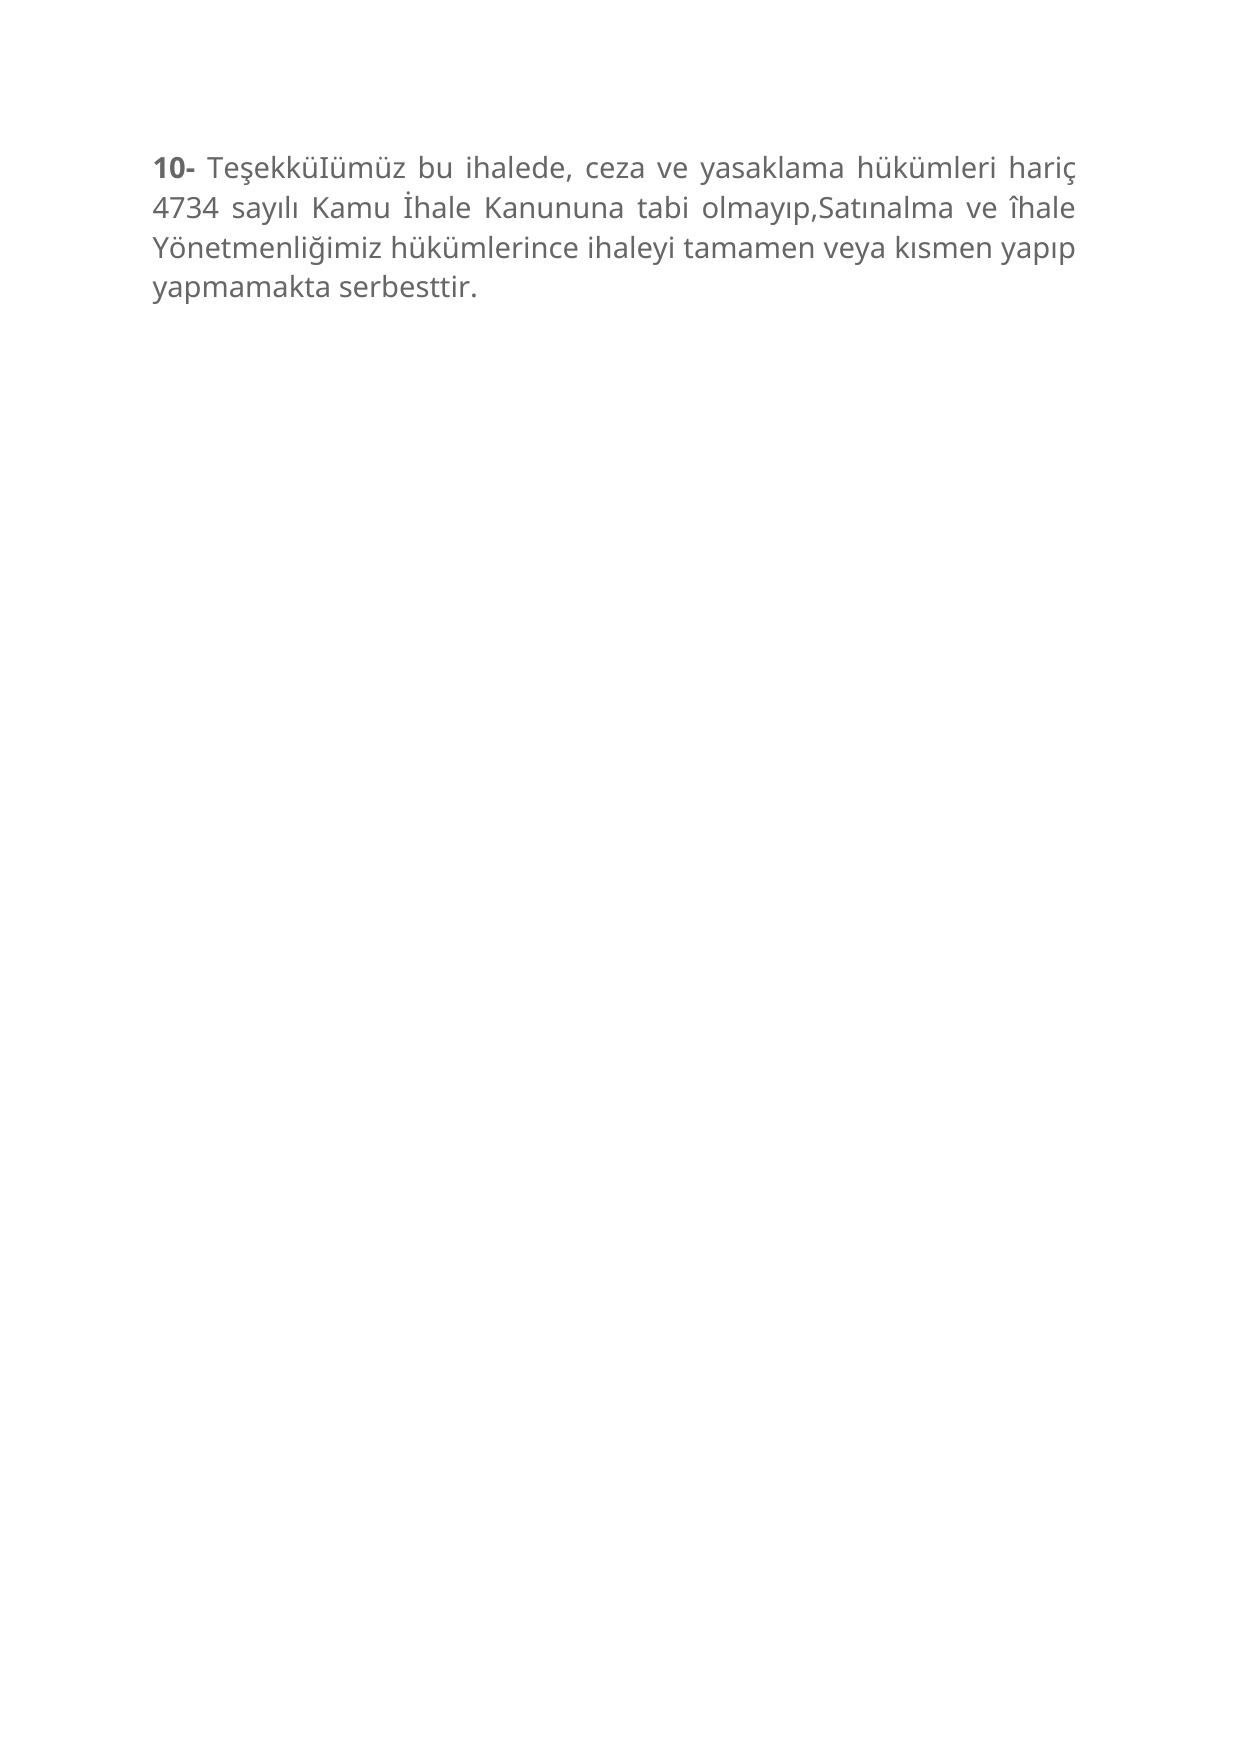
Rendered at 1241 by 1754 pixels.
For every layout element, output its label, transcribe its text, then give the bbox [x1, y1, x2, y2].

text 10- TeşekküIümüz bu ihalede, ceza ve yasaklama hükümleri hariç 4734 sayılı Kamu İhale Kanununa tabi olmayıp,Satınalma ve îhale Yönetmenliğimiz hükümlerince ihaleyi tamamen veya kısmen yapıp yapmamakta serbesttir. [152, 148, 1077, 306]
